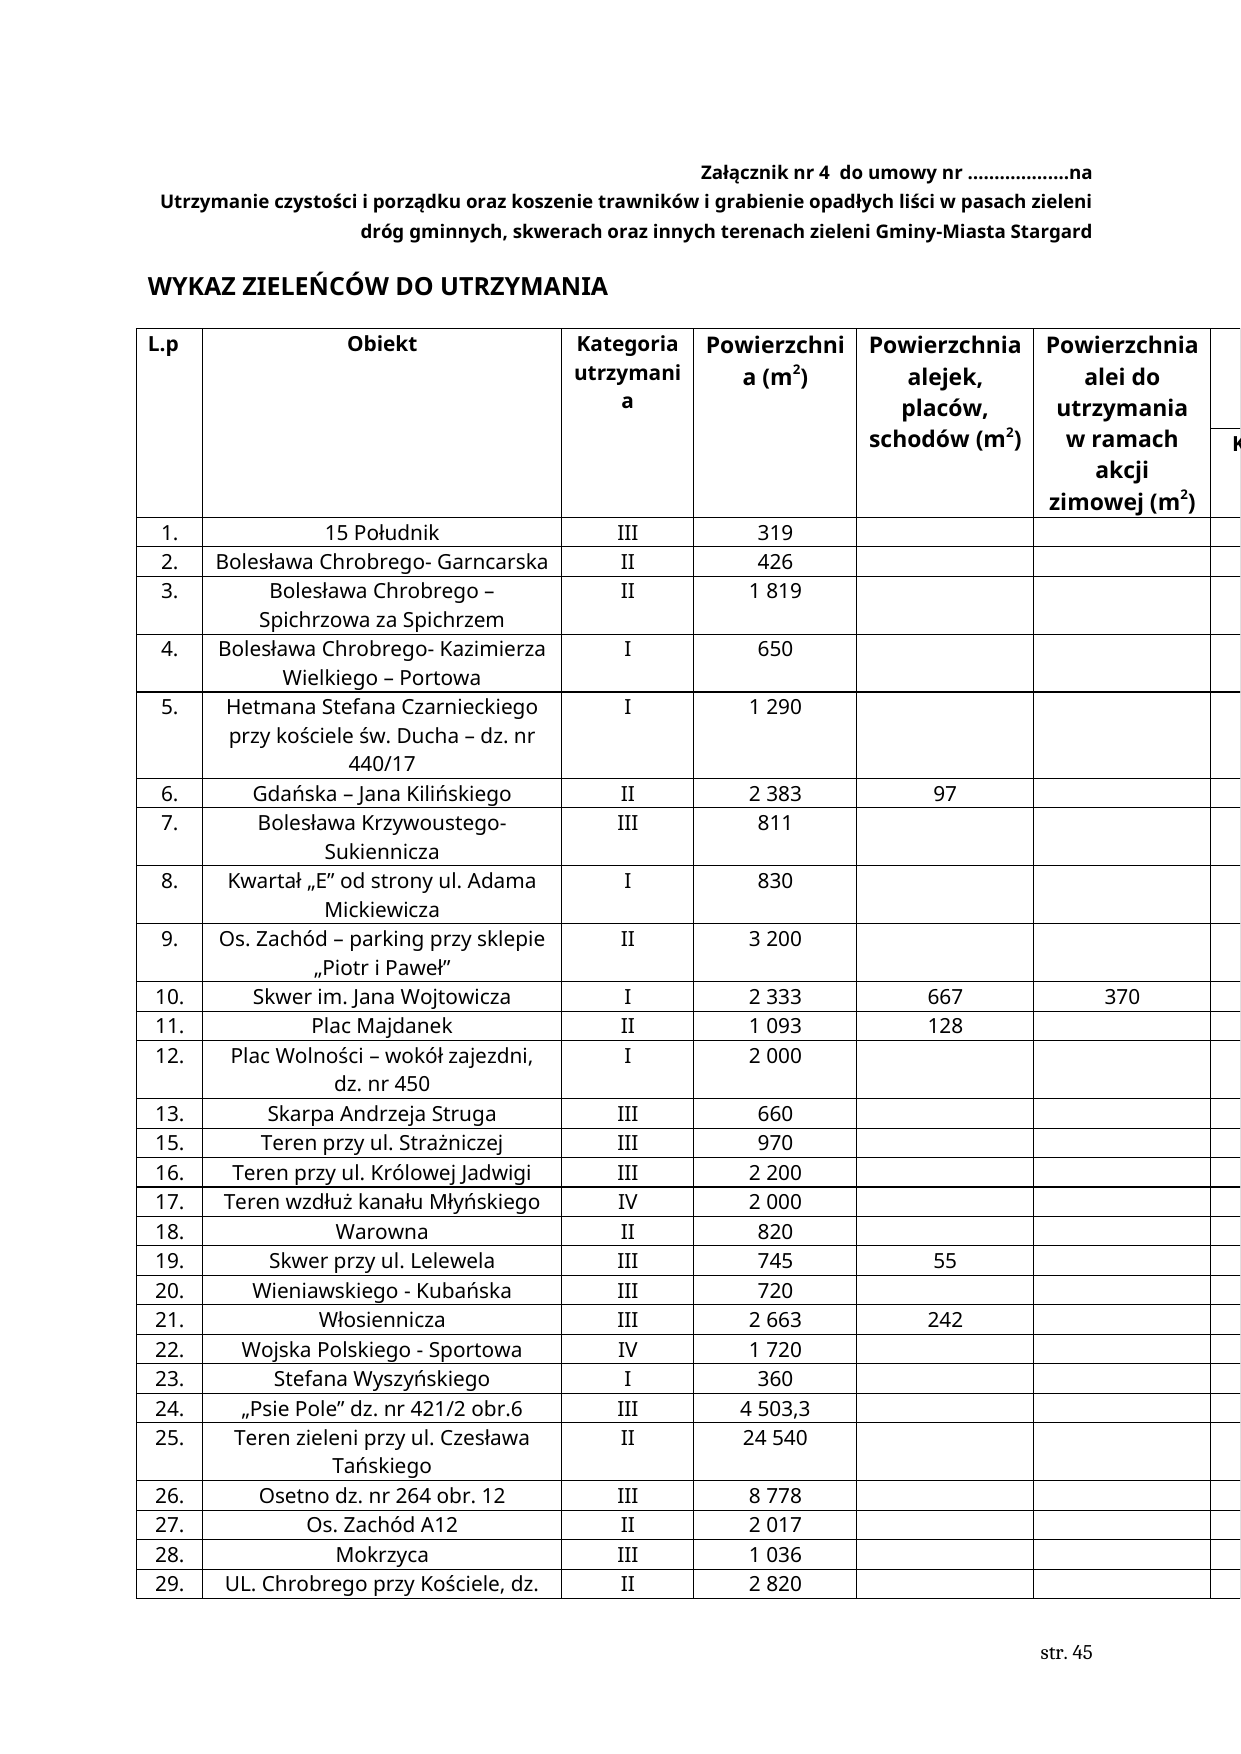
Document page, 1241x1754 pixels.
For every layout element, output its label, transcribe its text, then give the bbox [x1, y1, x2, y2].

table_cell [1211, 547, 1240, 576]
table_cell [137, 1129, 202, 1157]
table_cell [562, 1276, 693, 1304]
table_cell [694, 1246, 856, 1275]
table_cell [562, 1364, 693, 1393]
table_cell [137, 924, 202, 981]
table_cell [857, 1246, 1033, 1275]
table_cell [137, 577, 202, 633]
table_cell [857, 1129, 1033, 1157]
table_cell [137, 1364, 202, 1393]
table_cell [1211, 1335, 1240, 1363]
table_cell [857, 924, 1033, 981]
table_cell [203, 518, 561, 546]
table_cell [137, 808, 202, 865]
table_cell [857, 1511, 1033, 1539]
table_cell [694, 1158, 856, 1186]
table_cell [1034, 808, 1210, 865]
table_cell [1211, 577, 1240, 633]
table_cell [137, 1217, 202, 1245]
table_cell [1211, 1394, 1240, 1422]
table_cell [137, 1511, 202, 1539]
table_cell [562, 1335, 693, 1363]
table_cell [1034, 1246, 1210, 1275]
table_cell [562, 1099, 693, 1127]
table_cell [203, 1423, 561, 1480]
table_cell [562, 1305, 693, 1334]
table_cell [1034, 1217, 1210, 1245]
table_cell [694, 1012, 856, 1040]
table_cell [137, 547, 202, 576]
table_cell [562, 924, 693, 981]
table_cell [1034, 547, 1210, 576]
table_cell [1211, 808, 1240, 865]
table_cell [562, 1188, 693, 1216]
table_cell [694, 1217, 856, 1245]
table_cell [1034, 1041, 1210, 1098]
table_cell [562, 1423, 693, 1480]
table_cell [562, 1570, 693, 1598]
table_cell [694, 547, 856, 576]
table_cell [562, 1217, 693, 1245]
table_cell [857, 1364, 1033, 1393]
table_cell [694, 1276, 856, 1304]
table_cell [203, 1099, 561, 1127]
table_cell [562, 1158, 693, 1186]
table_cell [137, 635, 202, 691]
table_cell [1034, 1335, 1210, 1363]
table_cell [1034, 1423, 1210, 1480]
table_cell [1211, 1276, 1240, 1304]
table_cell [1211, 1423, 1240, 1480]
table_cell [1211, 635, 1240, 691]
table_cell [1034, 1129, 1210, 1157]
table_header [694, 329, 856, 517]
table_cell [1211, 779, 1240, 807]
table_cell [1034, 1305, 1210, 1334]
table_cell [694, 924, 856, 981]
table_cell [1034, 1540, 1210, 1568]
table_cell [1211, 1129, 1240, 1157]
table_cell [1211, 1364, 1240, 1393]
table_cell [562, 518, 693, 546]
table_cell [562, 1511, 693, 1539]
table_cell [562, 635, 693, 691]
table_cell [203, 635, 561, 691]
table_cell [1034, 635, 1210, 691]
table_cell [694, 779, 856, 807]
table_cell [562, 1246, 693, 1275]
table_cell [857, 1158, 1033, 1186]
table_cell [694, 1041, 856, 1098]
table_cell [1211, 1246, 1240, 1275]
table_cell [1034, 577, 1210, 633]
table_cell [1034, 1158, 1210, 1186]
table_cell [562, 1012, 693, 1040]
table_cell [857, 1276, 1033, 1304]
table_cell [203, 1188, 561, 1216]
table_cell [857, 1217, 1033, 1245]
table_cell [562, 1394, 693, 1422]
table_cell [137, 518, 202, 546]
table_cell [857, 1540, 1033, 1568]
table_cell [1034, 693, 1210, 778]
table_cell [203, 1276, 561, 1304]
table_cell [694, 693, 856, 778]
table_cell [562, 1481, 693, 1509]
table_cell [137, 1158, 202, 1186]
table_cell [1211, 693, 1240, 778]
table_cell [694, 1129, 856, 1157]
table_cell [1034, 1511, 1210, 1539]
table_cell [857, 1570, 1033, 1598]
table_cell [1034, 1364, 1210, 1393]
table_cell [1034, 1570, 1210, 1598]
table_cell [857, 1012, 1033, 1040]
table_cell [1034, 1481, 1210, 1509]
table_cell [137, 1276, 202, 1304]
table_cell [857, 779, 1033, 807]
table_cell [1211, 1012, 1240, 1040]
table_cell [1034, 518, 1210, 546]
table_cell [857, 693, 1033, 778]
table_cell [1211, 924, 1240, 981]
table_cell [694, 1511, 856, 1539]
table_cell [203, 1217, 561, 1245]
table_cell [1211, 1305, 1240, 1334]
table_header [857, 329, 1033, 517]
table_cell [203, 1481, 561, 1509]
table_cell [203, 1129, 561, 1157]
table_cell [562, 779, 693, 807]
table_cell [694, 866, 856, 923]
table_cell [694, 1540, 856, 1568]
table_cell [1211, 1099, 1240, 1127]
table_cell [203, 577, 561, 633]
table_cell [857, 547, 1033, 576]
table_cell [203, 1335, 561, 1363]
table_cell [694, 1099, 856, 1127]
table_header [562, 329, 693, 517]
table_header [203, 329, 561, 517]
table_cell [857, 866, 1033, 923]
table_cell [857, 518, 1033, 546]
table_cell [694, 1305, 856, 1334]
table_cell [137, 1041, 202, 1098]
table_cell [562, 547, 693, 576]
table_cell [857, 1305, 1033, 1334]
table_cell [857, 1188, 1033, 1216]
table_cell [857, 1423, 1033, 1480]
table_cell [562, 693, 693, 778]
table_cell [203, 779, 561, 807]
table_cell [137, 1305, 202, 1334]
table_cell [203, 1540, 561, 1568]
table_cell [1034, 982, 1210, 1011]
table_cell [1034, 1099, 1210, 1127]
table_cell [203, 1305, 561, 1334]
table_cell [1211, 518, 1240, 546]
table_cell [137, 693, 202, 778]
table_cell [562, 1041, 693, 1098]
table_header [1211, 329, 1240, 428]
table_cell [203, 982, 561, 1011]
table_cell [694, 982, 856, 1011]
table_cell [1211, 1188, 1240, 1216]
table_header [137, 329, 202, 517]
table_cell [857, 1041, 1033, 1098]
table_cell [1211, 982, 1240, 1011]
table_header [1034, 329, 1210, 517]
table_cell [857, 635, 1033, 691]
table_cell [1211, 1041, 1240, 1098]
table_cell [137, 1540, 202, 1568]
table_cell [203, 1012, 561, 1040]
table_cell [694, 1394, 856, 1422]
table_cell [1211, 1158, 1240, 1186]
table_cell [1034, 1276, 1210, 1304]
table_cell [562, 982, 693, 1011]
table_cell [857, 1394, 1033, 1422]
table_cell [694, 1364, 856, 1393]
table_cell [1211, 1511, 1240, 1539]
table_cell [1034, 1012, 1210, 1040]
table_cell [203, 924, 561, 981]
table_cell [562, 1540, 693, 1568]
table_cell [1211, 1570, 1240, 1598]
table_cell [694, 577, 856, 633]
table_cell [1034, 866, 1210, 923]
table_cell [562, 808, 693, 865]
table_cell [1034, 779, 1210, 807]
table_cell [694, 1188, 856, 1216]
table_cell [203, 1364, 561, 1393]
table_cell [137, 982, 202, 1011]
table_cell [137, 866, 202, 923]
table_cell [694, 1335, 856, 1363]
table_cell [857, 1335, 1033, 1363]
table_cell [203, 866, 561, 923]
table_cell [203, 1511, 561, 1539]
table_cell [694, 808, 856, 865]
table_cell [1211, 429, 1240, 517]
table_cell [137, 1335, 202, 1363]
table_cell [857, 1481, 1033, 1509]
text WYKAZ ZIELEŃCÓW DO UTRZYMANIA [148, 268, 1092, 302]
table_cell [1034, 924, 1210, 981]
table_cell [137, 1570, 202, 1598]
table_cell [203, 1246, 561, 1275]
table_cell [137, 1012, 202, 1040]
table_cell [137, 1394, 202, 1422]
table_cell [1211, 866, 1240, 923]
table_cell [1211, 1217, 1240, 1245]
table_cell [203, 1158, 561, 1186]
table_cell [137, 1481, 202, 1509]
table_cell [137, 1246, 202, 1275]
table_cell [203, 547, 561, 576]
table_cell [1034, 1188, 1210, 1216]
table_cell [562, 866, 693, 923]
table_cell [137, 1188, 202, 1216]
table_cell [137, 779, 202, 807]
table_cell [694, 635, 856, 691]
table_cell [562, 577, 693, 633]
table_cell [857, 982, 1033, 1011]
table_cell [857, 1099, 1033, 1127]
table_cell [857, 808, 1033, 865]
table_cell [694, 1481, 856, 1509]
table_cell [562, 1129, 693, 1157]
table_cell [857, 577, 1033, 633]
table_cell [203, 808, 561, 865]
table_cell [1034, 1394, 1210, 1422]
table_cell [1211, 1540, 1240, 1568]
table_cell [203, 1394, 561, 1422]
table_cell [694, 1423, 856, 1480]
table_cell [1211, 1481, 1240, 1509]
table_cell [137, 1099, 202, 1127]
text Załącznik nr 4 do umowy nr ……………….na Utrzymanie czystości i porządku oraz koszenie trawników i grabienie opadłych liści w pasach zieleni dróg gminnych, skwerach oraz innych terenach zieleni Gminy-Miasta Stargard [148, 159, 1092, 243]
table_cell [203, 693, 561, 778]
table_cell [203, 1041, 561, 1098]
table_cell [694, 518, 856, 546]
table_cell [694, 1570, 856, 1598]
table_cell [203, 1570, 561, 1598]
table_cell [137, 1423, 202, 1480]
